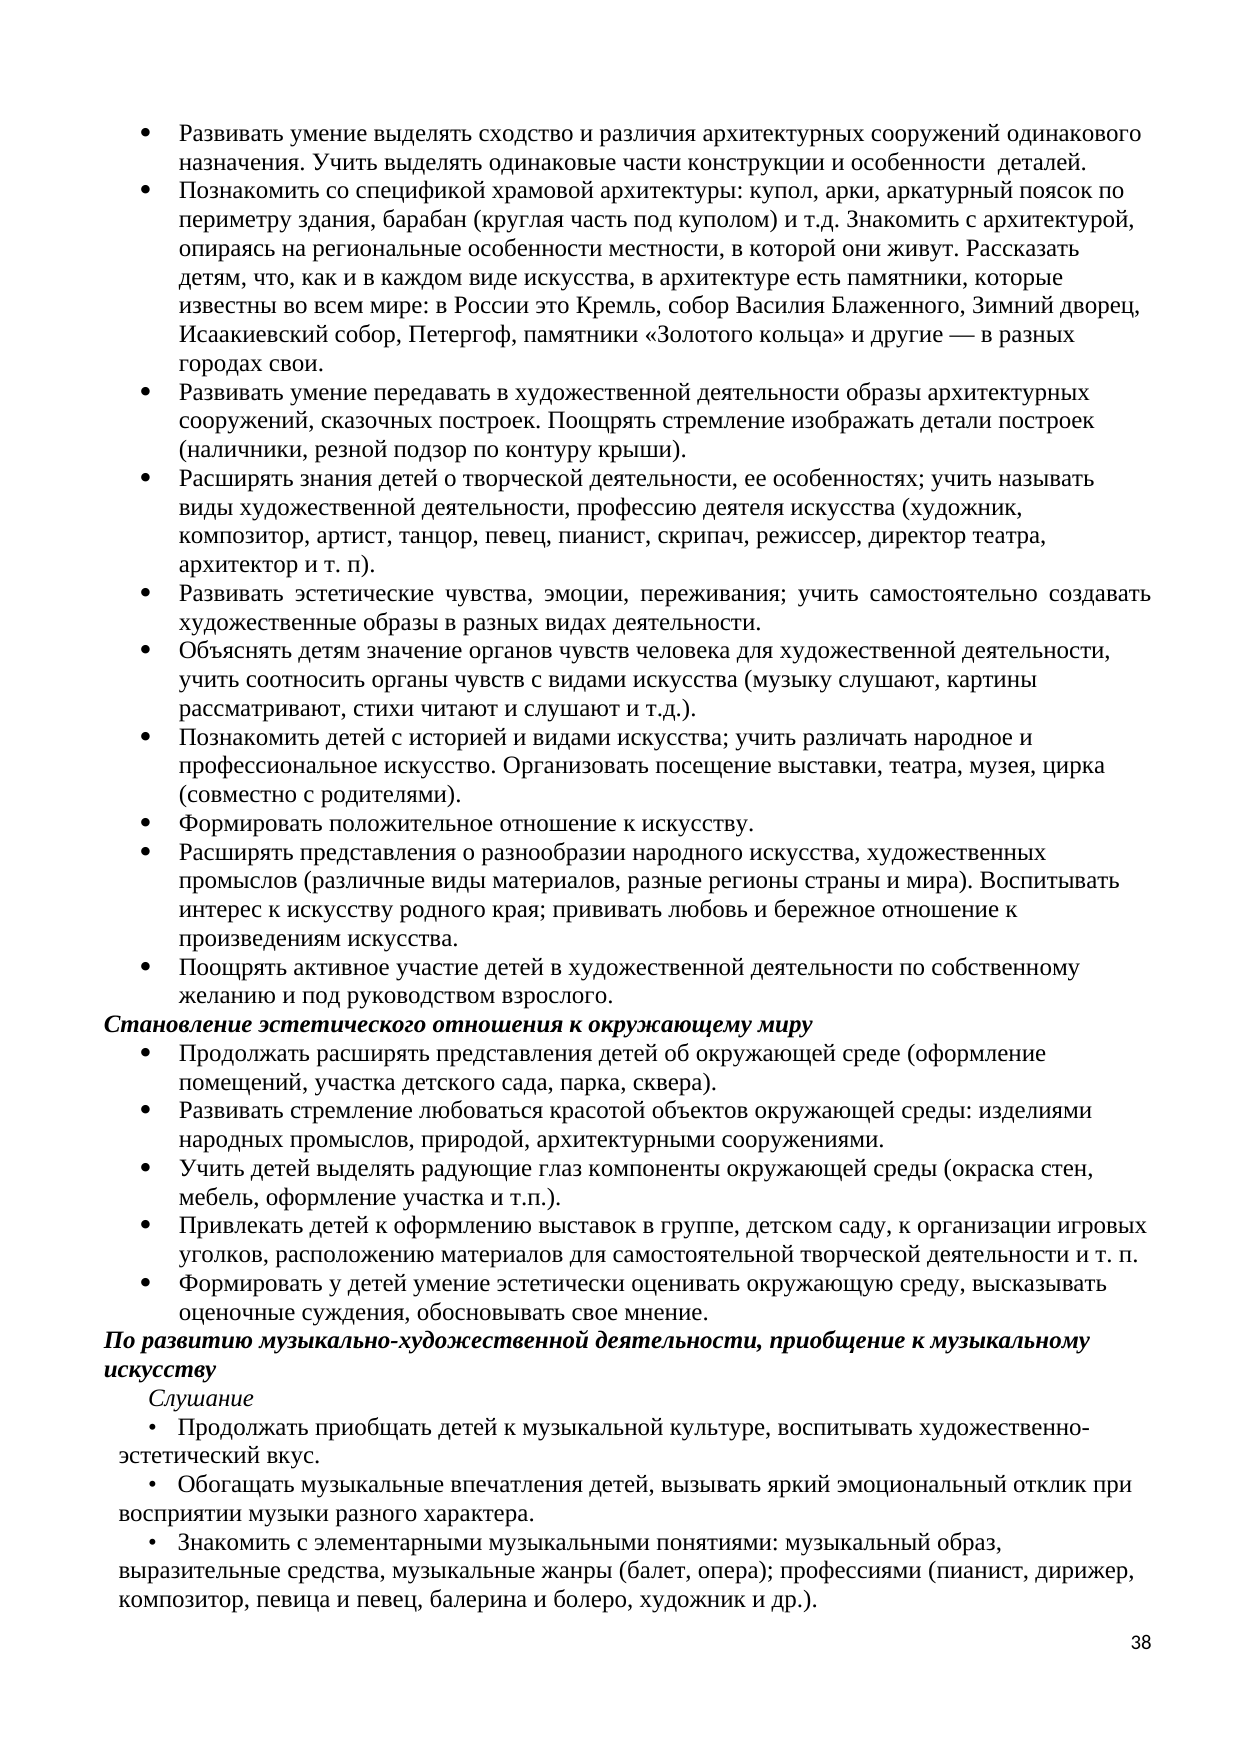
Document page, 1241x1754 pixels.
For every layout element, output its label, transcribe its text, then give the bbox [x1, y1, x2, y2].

list Формировать положительное отношение к искусству. [141, 808, 1152, 837]
list Расширять знания детей о творческой деятельности, ее особенностях; учить называть виды художественной деятельности, профессию деятеля искусства (художник, композитор, артист, танцор, певец, пианист, скрипач, режиссер, директор театра, архитектор и т. п). [141, 463, 1152, 578]
text • Продолжать приобщать детей к музыкальной культуре, воспитывать художественно- эстетический вкус. [118, 1412, 1152, 1469]
text • Обогащать музыкальные впечатления детей, вызывать яркий эмоциональный отклик при восприятии музыки разного характера. [118, 1469, 1152, 1527]
list Развивать умение выделять сходство и различия архитектурных сооружений одинакового назначения. Учить выделять одинаковые части конструкции и особенности деталей. [141, 118, 1152, 176]
list Познакомить со спецификой храмовой архитектуры: купол, арки, аркатурный поясок по периметру здания, барабан (круглая часть под куполом) и т.д. Знакомить с архитектурой, опираясь на региональные особенности местности, в которой они живут. Рассказать детям, что, как и в каждом виде искусства, в архитектуре есть памятники, которые известны во всем мире: в России это Кремль, собор Василия Блаженного, Зимний дворец, Исаакиевский собор, Петергоф, памятники «Золотого кольца» и другие — в разных городах свои. [141, 176, 1152, 377]
list Развивать умение передавать в художественной деятельности образы архитектурных сооружений, сказочных построек. Поощрять стремление изображать детали построек (наличники, резной подзор по контуру крыши). [141, 377, 1152, 463]
list Развивать стремление любоваться красотой объектов окружающей среды: изделиями народных промыслов, природой, архитектурными сооружениями. [141, 1096, 1152, 1153]
list Развивать эстетические чувства, эмоции, переживания; учить самостоятельно создавать художественные образы в разных видах деятельности. [141, 578, 1152, 636]
list Учить детей выделять радующие глаз компоненты окружающей среды (окраска стен, мебель, оформление участка и т.п.). [141, 1153, 1152, 1211]
list Познакомить детей с историей и видами искусства; учить различать народное и профессиональное искусство. Организовать посещение выставки, театра, музея, цирка (совместно с родителями). [141, 722, 1152, 808]
text По развитию музыкально-художественной деятельности, приобщение к музыкальному искусству [103, 1326, 1152, 1383]
list Объяснять детям значение органов чувств человека для художественной деятельности, учить соотносить органы чувств с видами искусства (музыку слушают, картины рассматривают, стихи читают и слушают и т.д.). [141, 636, 1152, 722]
list Формировать у детей умение эстетически оценивать окружающую среду, высказывать оценочные суждения, обосновывать свое мнение. [141, 1268, 1152, 1326]
text • Знакомить с элементарными музыкальными понятиями: музыкальный образ, выразительные средства, музыкальные жанры (балет, опера); профессиями (пианист, дирижер, композитор, певица и певец, балерина и болеро, художник и др.). [118, 1527, 1152, 1613]
list Поощрять активное участие детей в художественной деятельности по собственному желанию и под руководством взрослого. [141, 952, 1152, 1009]
list Расширять представления о разнообразии народного искусства, художественных промыслов (различные виды материалов, разные регионы страны и мира). Воспитывать интерес к искусству родного края; прививать любовь и бережное отношение к произведениям искусства. [141, 837, 1152, 952]
list Продолжать расширять представления детей об окружающей среде (оформление помещений, участка детского сада, парка, сквера). [141, 1038, 1152, 1096]
text Становление эстетического отношения к окружающему миру [103, 1009, 1152, 1038]
list Привлекать детей к оформлению выставок в группе, детском саду, к организации игровых уголков, расположению материалов для самостоятельной творческой деятельности и т. п. [141, 1211, 1152, 1268]
text Слушание [118, 1383, 1152, 1412]
